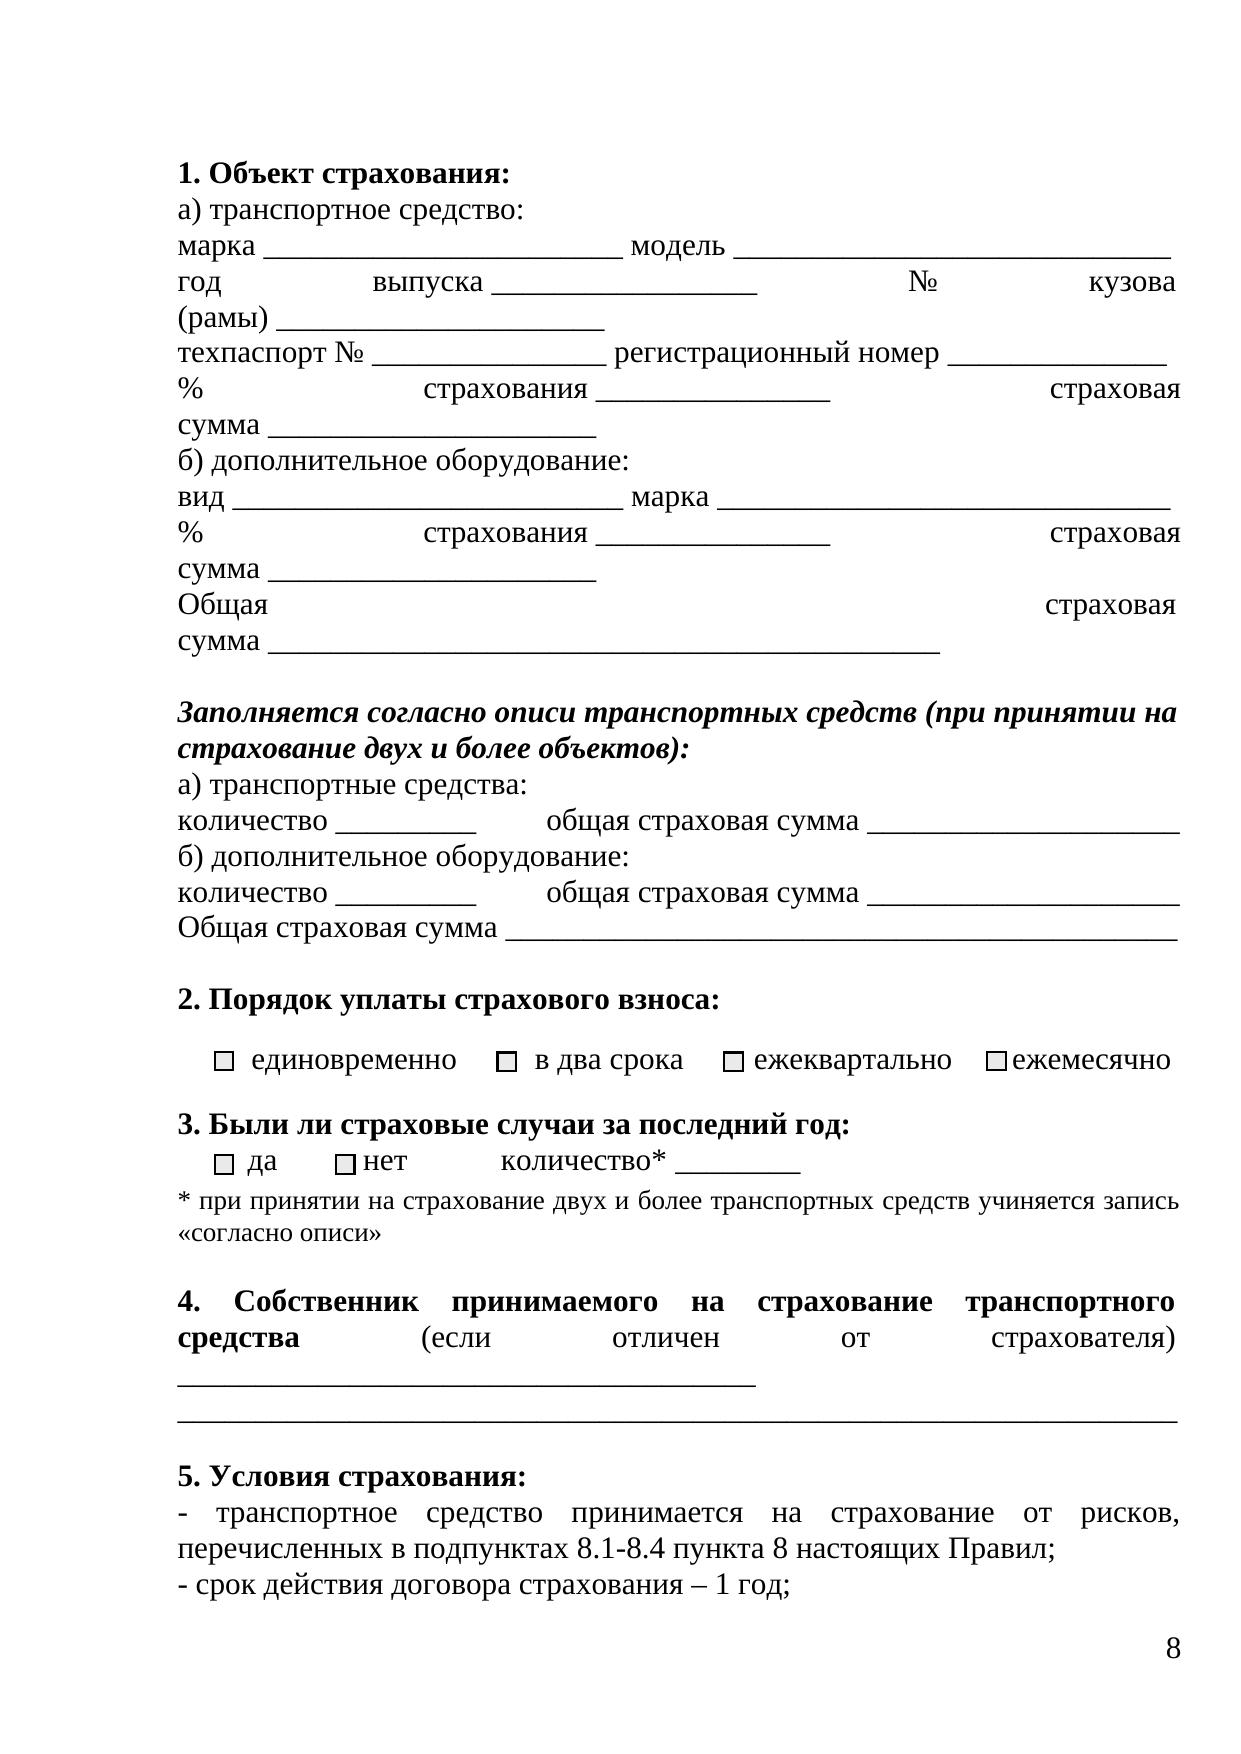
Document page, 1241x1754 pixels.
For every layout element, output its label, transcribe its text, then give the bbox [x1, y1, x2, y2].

text Заполняется согласно описи транспортных средств (при принятии на страхование двух и более объектов): [177, 693, 1181, 765]
text - срок действия договора страхования – 1 год; [177, 1565, 1181, 1601]
text % страхования _______________ страховая сумма _____________________ [177, 370, 1181, 442]
text б) дополнительное оборудование: [177, 837, 1181, 873]
text б) дополнительное оборудование: [177, 442, 1176, 477]
text 4. Собственник принимаемого на страхование транспортного средства (если отличен от страхователя) _____________________________________ [177, 1283, 1176, 1391]
text 5. Условия страхования: [177, 1458, 1181, 1493]
text количество _________ общая страховая сумма ____________________ [177, 873, 1181, 909]
text да нет количество* ________ [177, 1141, 1176, 1177]
text количество _________ общая страховая сумма ____________________ [177, 801, 1181, 837]
text 2. Порядок уплаты страхового взноса: [177, 981, 1176, 1017]
text % страхования _______________ страховая сумма _____________________ [177, 513, 1181, 585]
text - транспортное средство принимается на страхование от рисков, перечисленных в подпунктах 8.1-8.4 пункта 8 настоящих Правил; [177, 1493, 1181, 1565]
text Общая страховая сумма ___________________________________________ [177, 909, 1181, 945]
text ________________________________________________________________ [177, 1391, 1181, 1426]
text единовременно в два срока ежеквартально ежемесячно [177, 1041, 1176, 1077]
text вид _________________________ марка _____________________________ [177, 477, 1181, 513]
text * при принятии на страхование двух и более транспортных средств учиняется запись «согласно описи» [177, 1184, 1181, 1247]
text год выпуска _________________ № кузова (рамы) _____________________ [177, 262, 1176, 334]
text марка _______________________ модель ____________________________ [177, 226, 1176, 262]
text а) транспортные средства: [177, 765, 1181, 801]
text а) транспортное средство: [177, 190, 1176, 226]
text техпаспорт № _______________ регистрационный номер ______________ [177, 334, 1176, 370]
text Общая страховая сумма ___________________________________________ [177, 585, 1176, 657]
text 1. Объект страхования: [177, 154, 1176, 190]
text 3. Были ли страховые случаи за последний год: [177, 1105, 1176, 1141]
